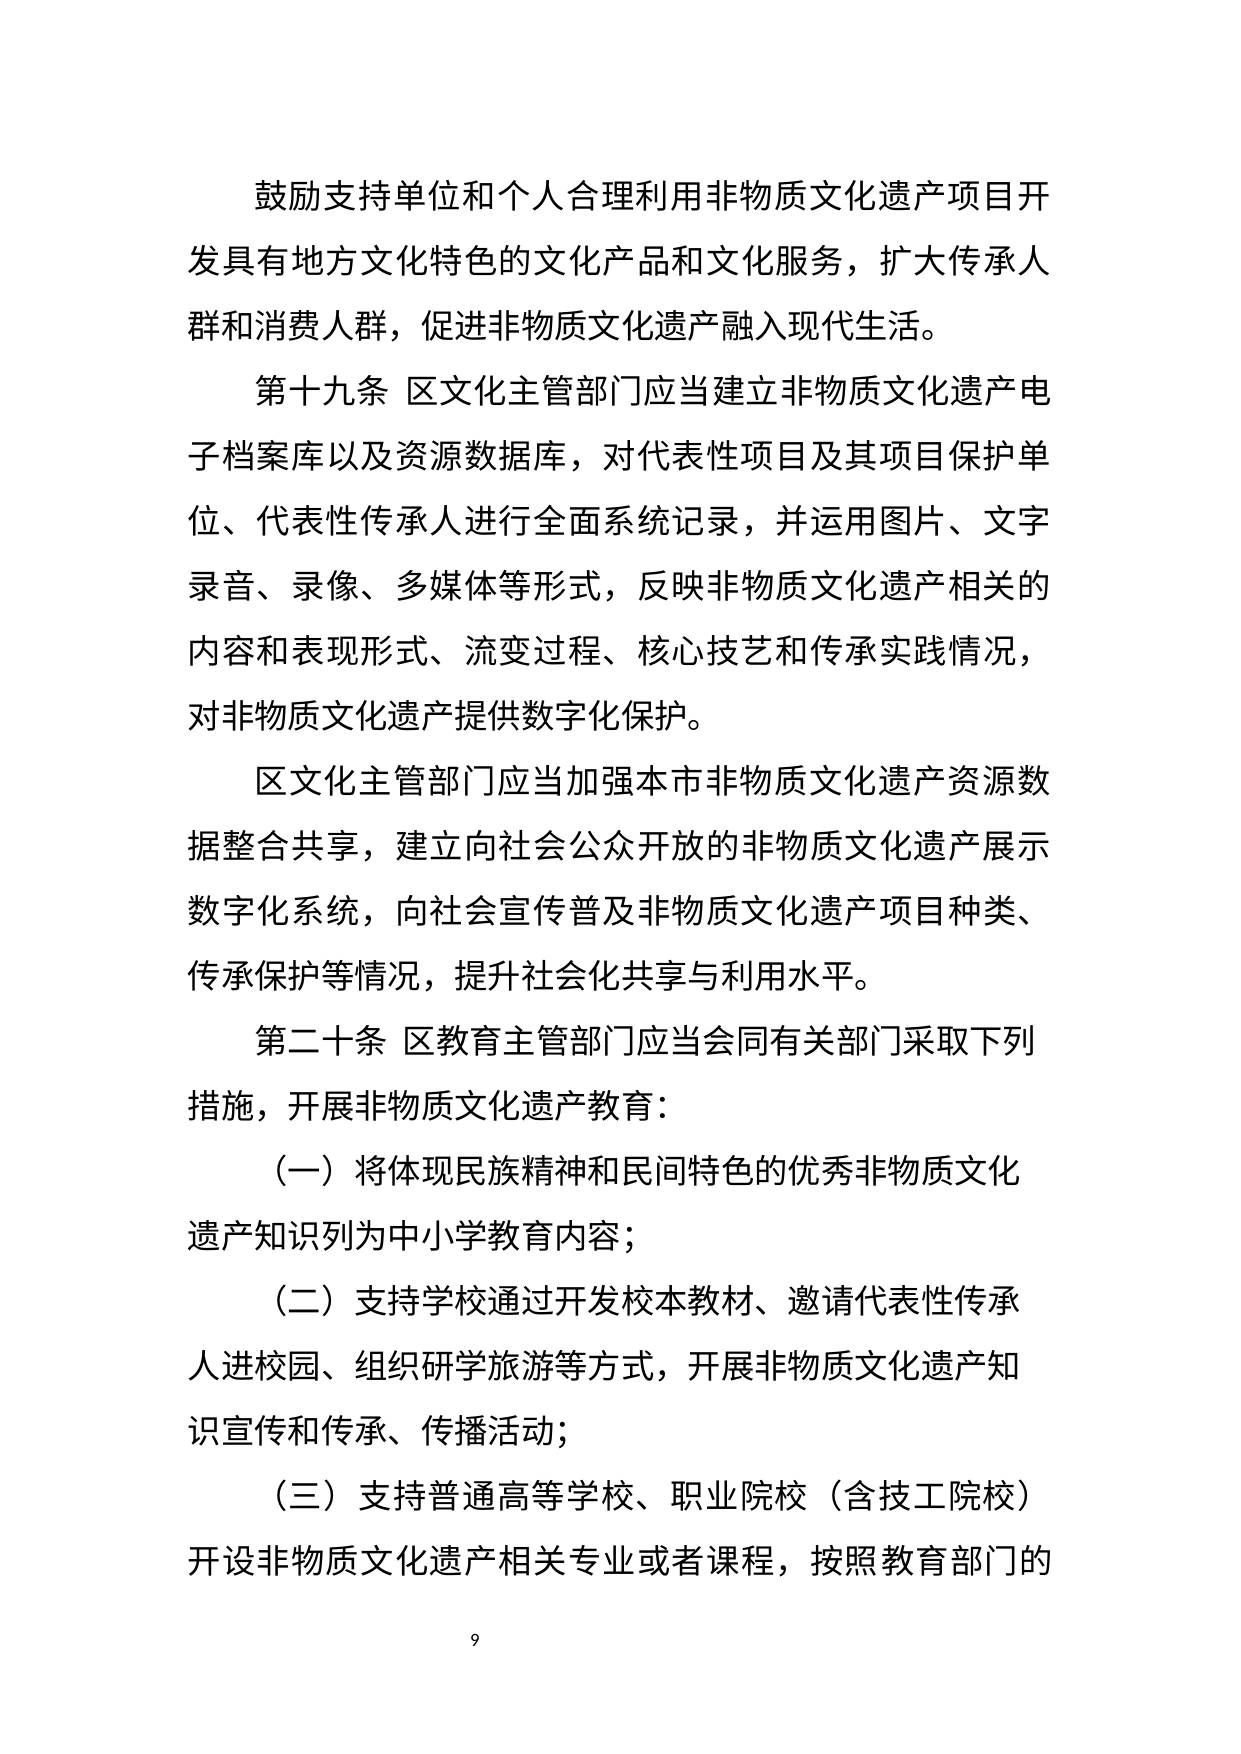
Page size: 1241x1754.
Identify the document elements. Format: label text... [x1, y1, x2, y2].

text 第十九条 区文化主管部门应当建立非物质文化遗产电子档案库以及资源数据库，对代表性项目及其项目保护单位、代表性传承人进行全面系统记录，并运用图片、文字、录音、录像、多媒体等形式，反映非物质文化遗产相关的内容和表现形式、流变过程、核心技艺和传承实践情况，对非物质文化遗产提供数字化保护。 [187, 357, 1053, 747]
text 区文化主管部门应当加强本市非物质文化遗产资源数据整合共享，建立向社会公众开放的非物质文化遗产展示数字化系统，向社会宣传普及非物质文化遗产项目种类、传承保护等情况，提升社会化共享与利用水平。 [187, 747, 1053, 1007]
text 第二十条 区教育主管部门应当会同有关部门采取下列措施，开展非物质文化遗产教育： [187, 1007, 1053, 1137]
text （二）支持学校通过开发校本教材、邀请代表性传承人进校园、组织研学旅游等方式，开展非物质文化遗产知识宣传和传承、传播活动； [187, 1267, 1053, 1462]
text （一）将体现民族精神和民间特色的优秀非物质文化遗产知识列为中小学教育内容； [187, 1137, 1053, 1267]
text 鼓励支持单位和个人合理利用非物质文化遗产项目开发具有地方文化特色的文化产品和文化服务，扩大传承人群和消费人群，促进非物质文化遗产融入现代生活。 [187, 162, 1053, 357]
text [187, 1462, 1053, 1592]
